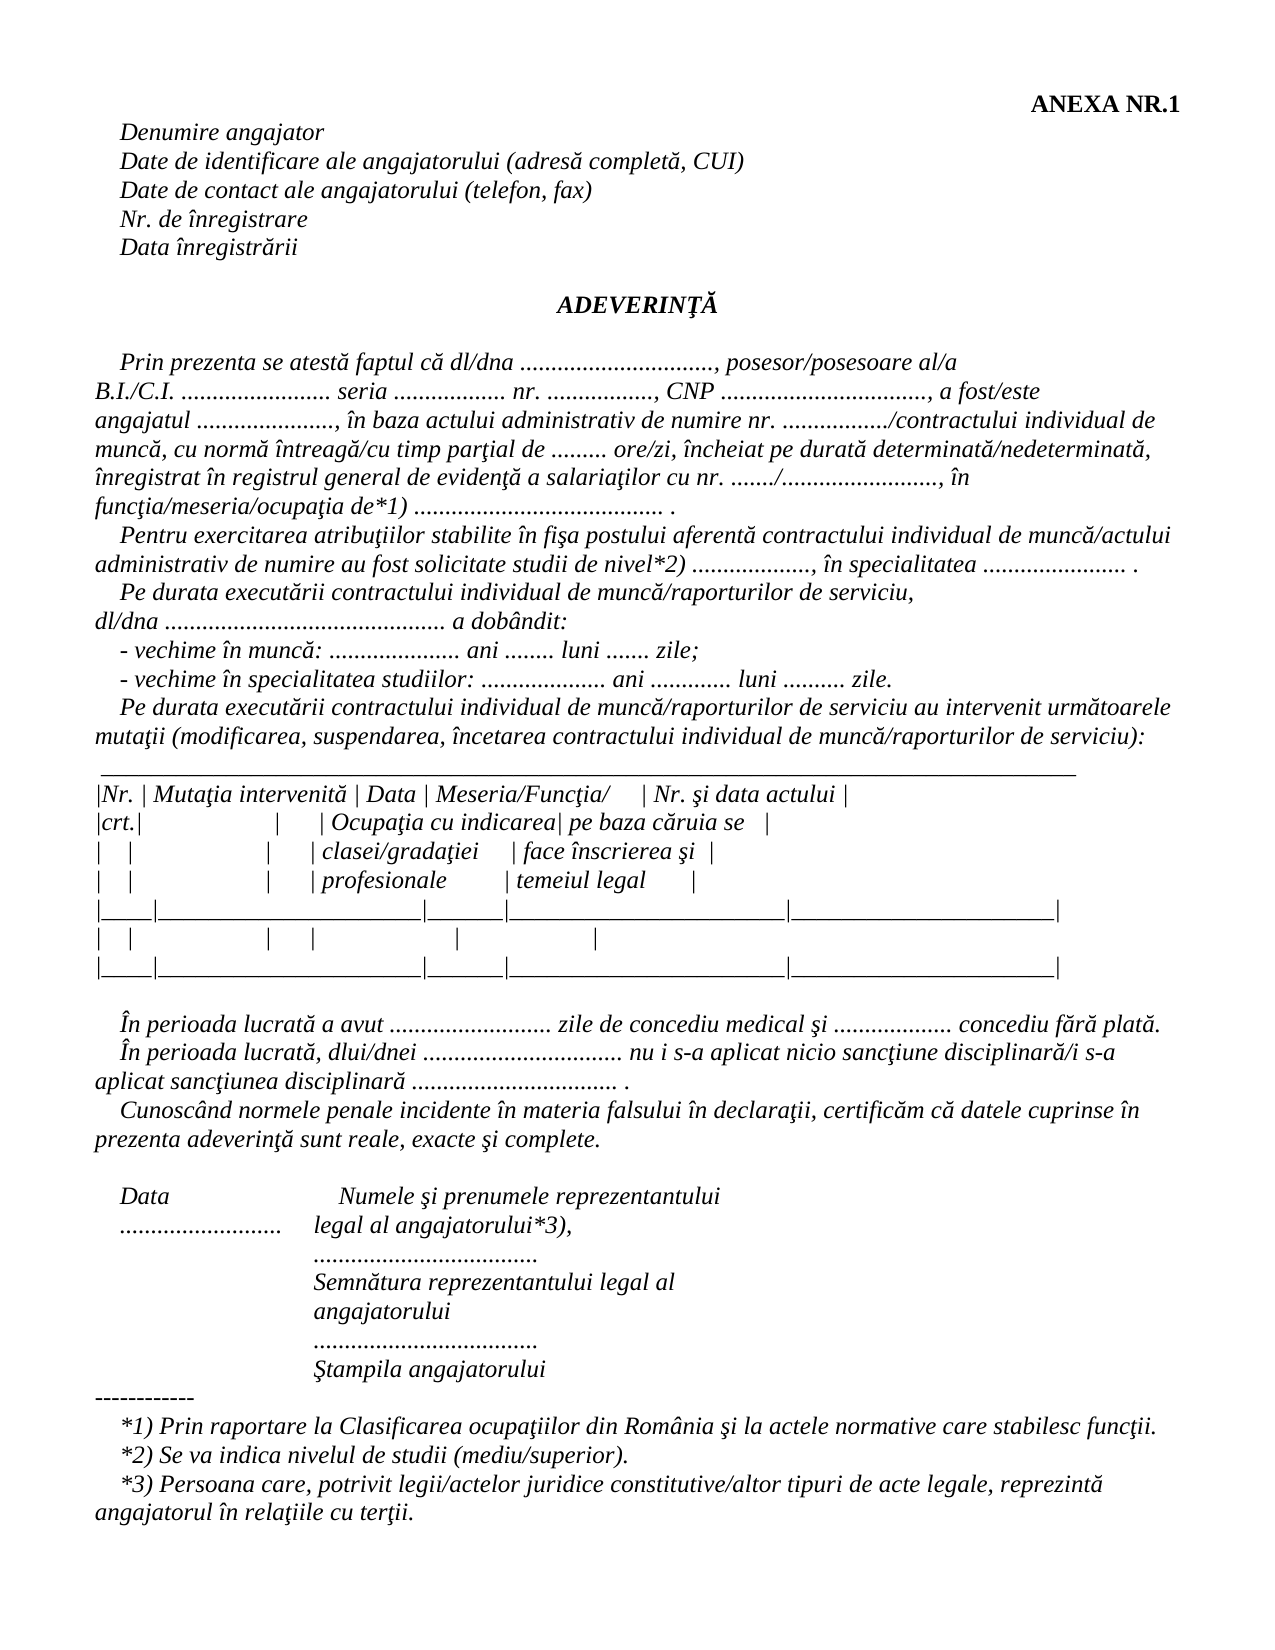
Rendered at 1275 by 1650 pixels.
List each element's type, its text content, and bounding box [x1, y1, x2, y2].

text ------------ [94, 1382, 1181, 1411]
text Data înregistrării [94, 232, 1181, 261]
text Semnătura reprezentantului legal al [94, 1267, 1181, 1296]
text Denumire angajator [94, 117, 1181, 146]
text *1) Prin raportare la Clasificarea ocupaţiilor din România şi la actele normative care stabilesc funcţii. [94, 1411, 1181, 1440]
text Ştampila angajatorului [94, 1354, 1181, 1382]
text Cunoscând normele penale incidente în materia falsului în declaraţii, certificăm că datele cuprinse în prezenta adeverinţă sunt reale, exacte şi complete. [94, 1095, 1181, 1152]
text angajatorului [94, 1296, 1181, 1325]
text Prin prezenta se atestă faptul că dl/dna ..............................., posesor/posesoare al/a B.I./C.I. ........................ seria .................. nr. ................., CNP ................................., a fost/este angajatul ......................, în baza actului administrativ de numire nr. ................./contractului individual de muncă, cu normă întreagă/cu timp parţial de ......... ore/zi, încheiat pe durată determinată/nedeterminată, înregistrat în registrul general de evidenţă a salariaţilor cu nr. ......./........................., în funcţia/meseria/ocupaţia de*1) ........................................ . [94, 347, 1181, 520]
text Pentru exercitarea atribuţiilor stabilite în fişa postului aferentă contractului individual de muncă/actului administrativ de numire au fost solicitate studii de nivel*2) ..................., în specialitatea ....................... . [94, 520, 1181, 577]
text Date de contact ale angajatorului (telefon, fax) [94, 175, 1181, 204]
text Pe durata executării contractului individual de muncă/raporturilor de serviciu au intervenit următoarele mutaţii (modificarea, suspendarea, încetarea contractului individual de muncă/raporturilor de serviciu): [94, 692, 1181, 750]
text .......................... legal al angajatorului*3), [94, 1210, 1181, 1239]
text |____|_____________________|______|______________________|_____________________| [94, 894, 1181, 922]
text Date de identificare ale angajatorului (adresă completă, CUI) [94, 146, 1181, 175]
text Data Numele şi prenumele reprezentantului [94, 1181, 1181, 1210]
text În perioada lucrată a avut .......................... zile de concediu medical şi ................... concediu fără plată. [94, 1009, 1181, 1037]
text .................................... [94, 1239, 1181, 1267]
text .................................... [94, 1325, 1181, 1354]
text - vechime în specialitatea studiilor: .................... ani ............. luni .......... zile. [94, 664, 1181, 692]
text ADEVERINŢĂ [94, 290, 1181, 319]
text | | | | clasei/gradaţiei | face înscrierea şi | [94, 836, 1181, 865]
text Nr. de înregistrare [94, 204, 1181, 232]
text - vechime în muncă: ..................... ani ........ luni ....... zile; [94, 635, 1181, 664]
text |____|_____________________|______|______________________|_____________________| [94, 951, 1181, 980]
text |Nr. | Mutaţia intervenită | Data | Meseria/Funcţia/ | Nr. şi data actului | [94, 779, 1181, 807]
text | | | | | | [94, 922, 1181, 951]
text | | | | profesionale | temeiul legal | [94, 865, 1181, 894]
text Pe durata executării contractului individual de muncă/raporturilor de serviciu, dl/dna ............................................. a dobândit: [94, 577, 1181, 635]
text *3) Persoana care, potrivit legii/actelor juridice constitutive/altor tipuri de acte legale, reprezintă angajatorul în relaţiile cu terţii. [94, 1469, 1181, 1526]
text *2) Se va indica nivelul de studii (mediu/superior). [94, 1440, 1181, 1469]
text În perioada lucrată, dlui/dnei ................................ nu i s-a aplicat nicio sancţiune disciplinară/i s-a aplicat sancţiunea disciplinară ................................. . [94, 1037, 1181, 1095]
text |crt.| | | Ocupaţia cu indicarea| pe baza căruia se | [94, 807, 1181, 836]
text ANEXA NR.1 [94, 89, 1181, 117]
text ______________________________________________________________________________ [94, 750, 1181, 779]
